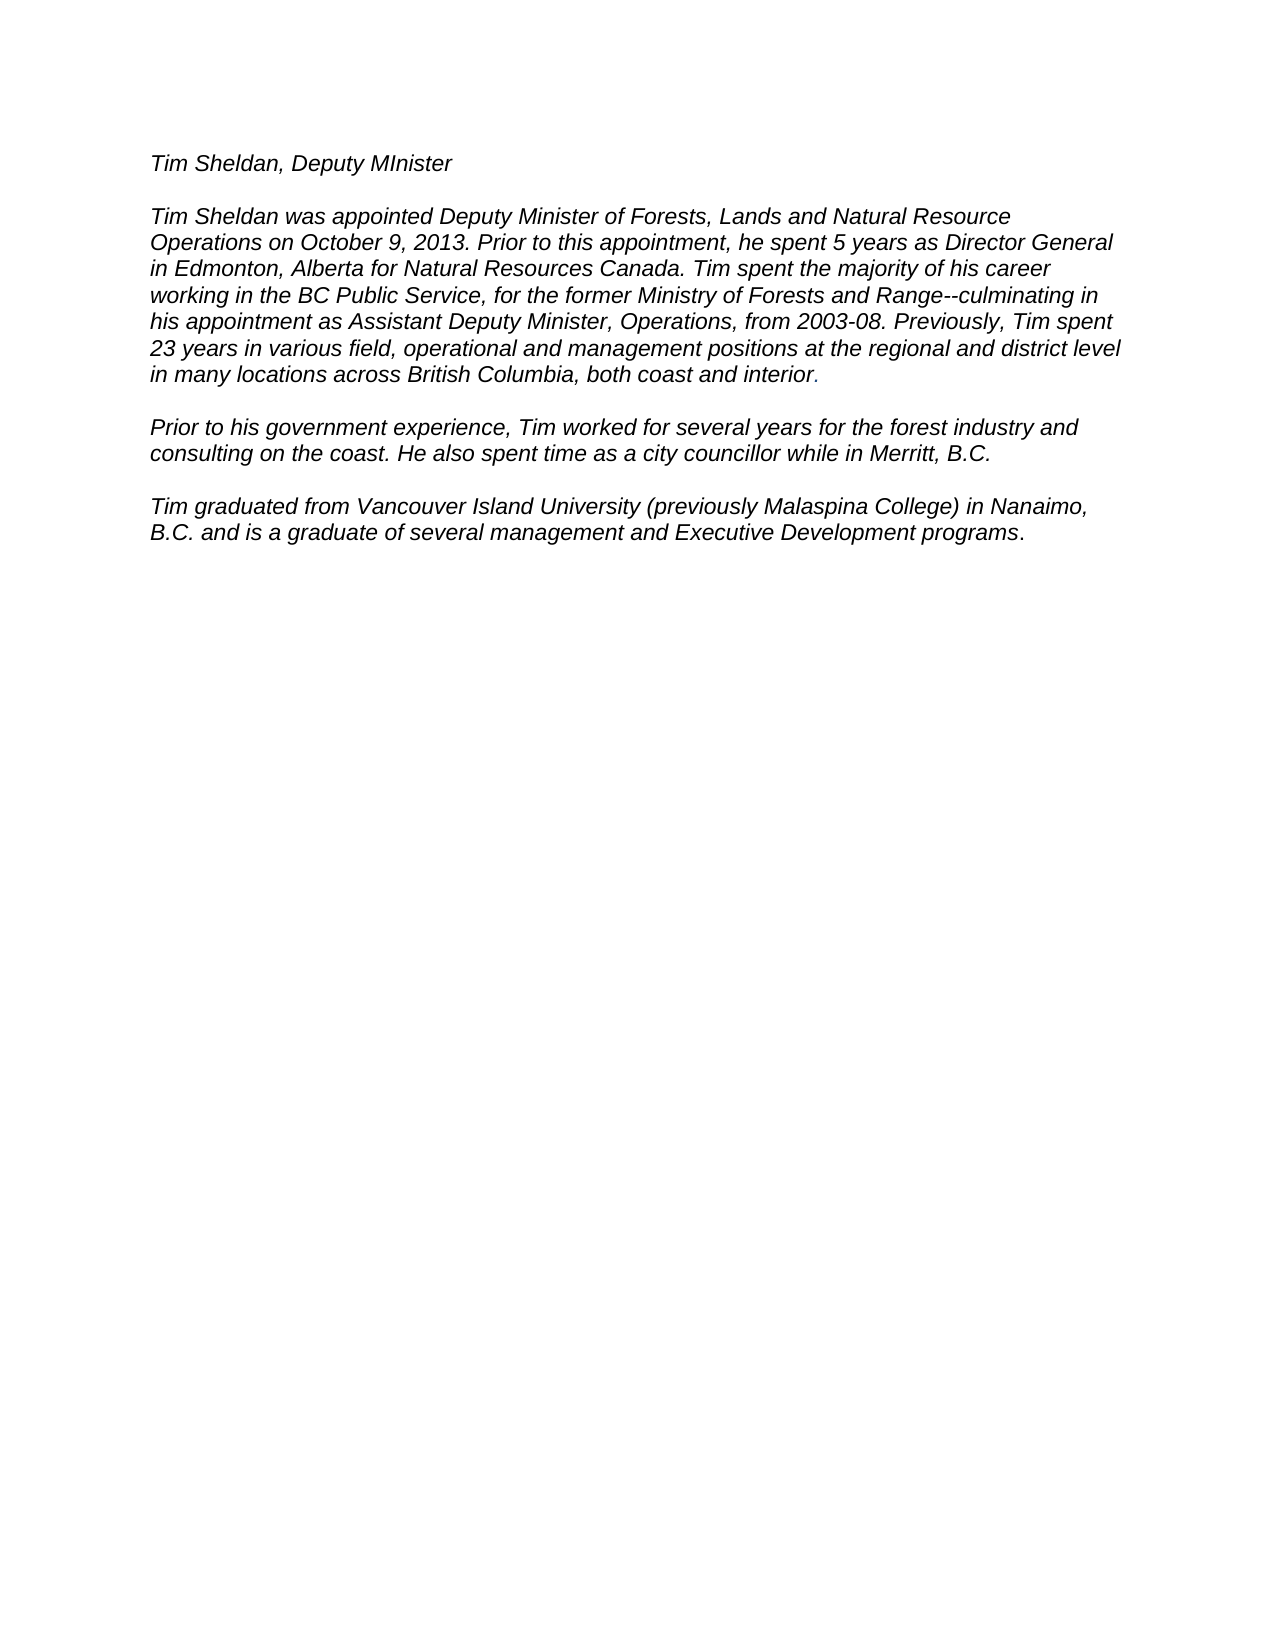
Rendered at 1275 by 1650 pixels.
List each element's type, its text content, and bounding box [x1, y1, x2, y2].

text Tim Sheldan, Deputy MInister [150, 150, 1125, 176]
text Tim Sheldan was appointed Deputy Minister of Forests, Lands and Natural Resource Operations on October 9, 2013. Prior to this appointment, he spent 5 years as Director General in Edmonton, Alberta for Natural Resources Canada. Tim spent the majority of his career working in the BC Public Service, for the former Ministry of Forests and Range--culminating in his appointment as Assistant Deputy Minister, Operations, from 2003-08. Previously, Tim spent 23 years in various field, operational and management positions at the regional and district level in many locations across British Columbia, both coast and interior. [150, 203, 1125, 387]
text Prior to his government experience, Tim worked for several years for the forest industry and consulting on the coast. He also spent time as a city councillor while in Merritt, B.C. [150, 413, 1125, 466]
text Tim graduated from Vancouver Island University (previously Malaspina College) in Nanaimo, B.C. and is a graduate of several management and Executive Development programs. [150, 493, 1125, 545]
